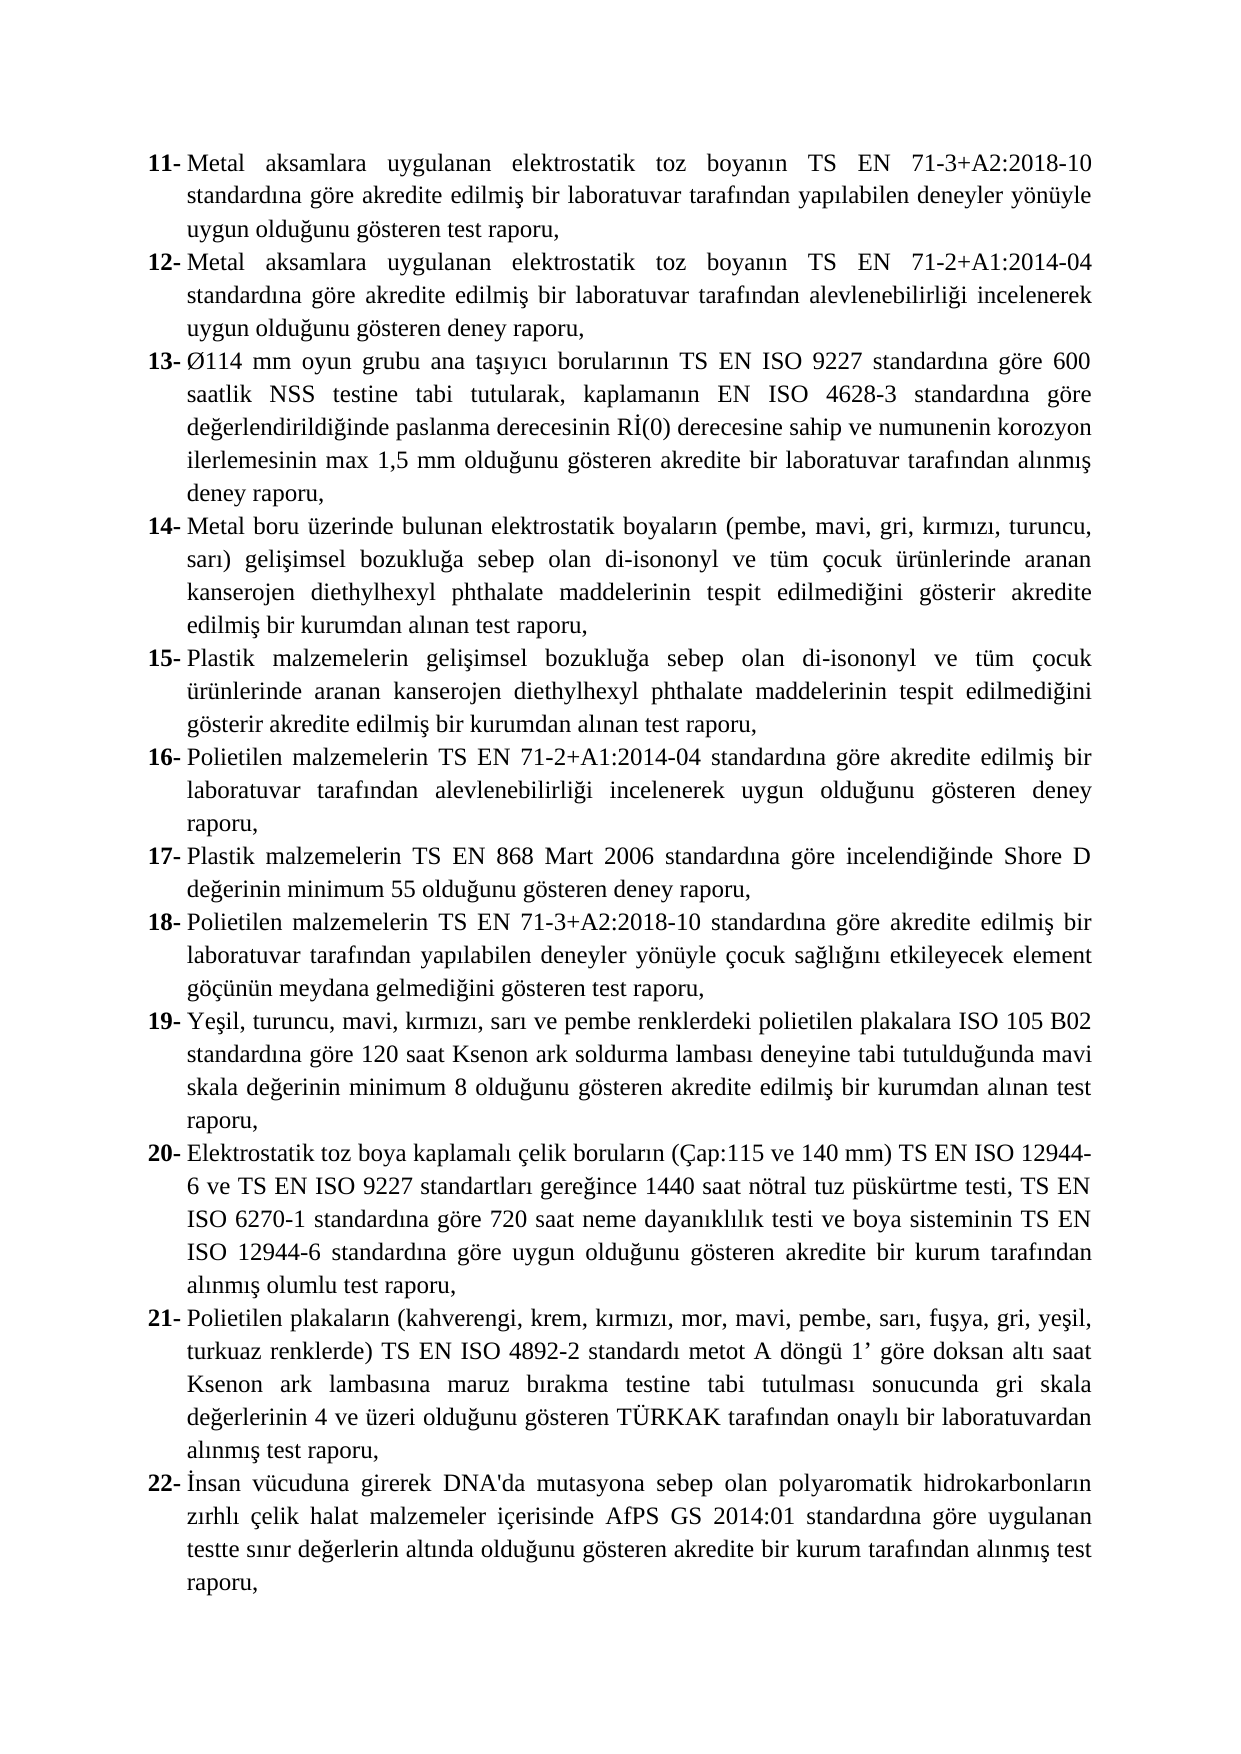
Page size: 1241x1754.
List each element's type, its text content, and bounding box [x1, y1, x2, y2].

list Yeşil, turuncu, mavi, kırmızı, sarı ve pembe renklerdeki polietilen plakalara ISO 105 B02 standardına göre 120 saat Ksenon ark soldurma lambası deneyine tabi tutulduğunda mavi skala değerinin minimum 8 olduğunu gösteren akredite edilmiş bir kurumdan alınan test raporu, [148, 1006, 1093, 1134]
list Plastik malzemelerin gelişimsel bozukluğa sebep olan di-isononyl ve tüm çocuk ürünlerinde aranan kanserojen diethylhexyl phthalate maddelerinin tespit edilmediğini gösterir akredite edilmiş bir kurumdan alınan test raporu, [148, 643, 1093, 738]
list Polietilen malzemelerin TS EN 71-2+A1:2014-04 standardına göre akredite edilmiş bir laboratuvar tarafından alevlenebilirliği incelenerek uygun olduğunu gösteren deney raporu, [148, 742, 1093, 837]
list Polietilen plakaların (kahverengi, krem, kırmızı, mor, mavi, pembe, sarı, fuşya, gri, yeşil, turkuaz renklerde) TS EN ISO 4892-2 standardı metot A döngü 1’ göre doksan altı saat Ksenon ark lambasına maruz bırakma testine tabi tutulması sonucunda gri skala değerlerinin 4 ve üzeri olduğunu gösteren TÜRKAK tarafından onaylı bir laboratuvardan alınmış test raporu, [148, 1303, 1093, 1464]
list Ø114 mm oyun grubu ana taşıyıcı borularının TS EN ISO 9227 standardına göre 600 saatlik NSS testine tabi tutularak, kaplamanın EN ISO 4628-3 standardına göre değerlendirildiğinde paslanma derecesinin Rİ(0) derecesine sahip ve numunenin korozyon ilerlemesinin max 1,5 mm olduğunu gösteren akredite bir laboratuvar tarafından alınmış deney raporu, [148, 346, 1093, 507]
list Metal boru üzerinde bulunan elektrostatik boyaların (pembe, mavi, gri, kırmızı, turuncu, sarı) gelişimsel bozukluğa sebep olan di-isononyl ve tüm çocuk ürünlerinde aranan kanserojen diethylhexyl phthalate maddelerinin tespit edilmediğini gösterir akredite edilmiş bir kurumdan alınan test raporu, [148, 511, 1093, 639]
list Metal aksamlara uygulanan elektrostatik toz boyanın TS EN 71-2+A1:2014-04 standardına göre akredite edilmiş bir laboratuvar tarafından alevlenebilirliği incelenerek uygun olduğunu gösteren deney raporu, [148, 247, 1093, 341]
list Plastik malzemelerin TS EN 868 Mart 2006 standardına göre incelendiğinde Shore D değerinin minimum 55 olduğunu gösteren deney raporu, [148, 841, 1093, 903]
list Metal aksamlara uygulanan elektrostatik toz boyanın TS EN 71-3+A2:2018-10 standardına göre akredite edilmiş bir laboratuvar tarafından yapılabilen deneyler yönüyle uygun olduğunu gösteren test raporu, [148, 148, 1093, 242]
list Elektrostatik toz boya kaplamalı çelik boruların (Çap:115 ve 140 mm) TS EN ISO 12944-6 ve TS EN ISO 9227 standartları gereğince 1440 saat nötral tuz püskürtme testi, TS EN ISO 6270-1 standardına göre 720 saat neme dayanıklılık testi ve boya sisteminin TS EN ISO 12944-6 standardına göre uygun olduğunu gösteren akredite bir kurum tarafından alınmış olumlu test raporu, [148, 1138, 1093, 1299]
list İnsan vücuduna girerek DNA'da mutasyona sebep olan polyaromatik hidrokarbonların zırhlı çelik halat malzemeler içerisinde AfPS GS 2014:01 standardına göre uygulanan testte sınır değerlerin altında olduğunu gösteren akredite bir kurum tarafından alınmış test raporu, [148, 1468, 1093, 1596]
list Polietilen malzemelerin TS EN 71-3+A2:2018-10 standardına göre akredite edilmiş bir laboratuvar tarafından yapılabilen deneyler yönüyle çocuk sağlığını etkileyecek element göçünün meydana gelmediğini gösteren test raporu, [148, 907, 1093, 1002]
